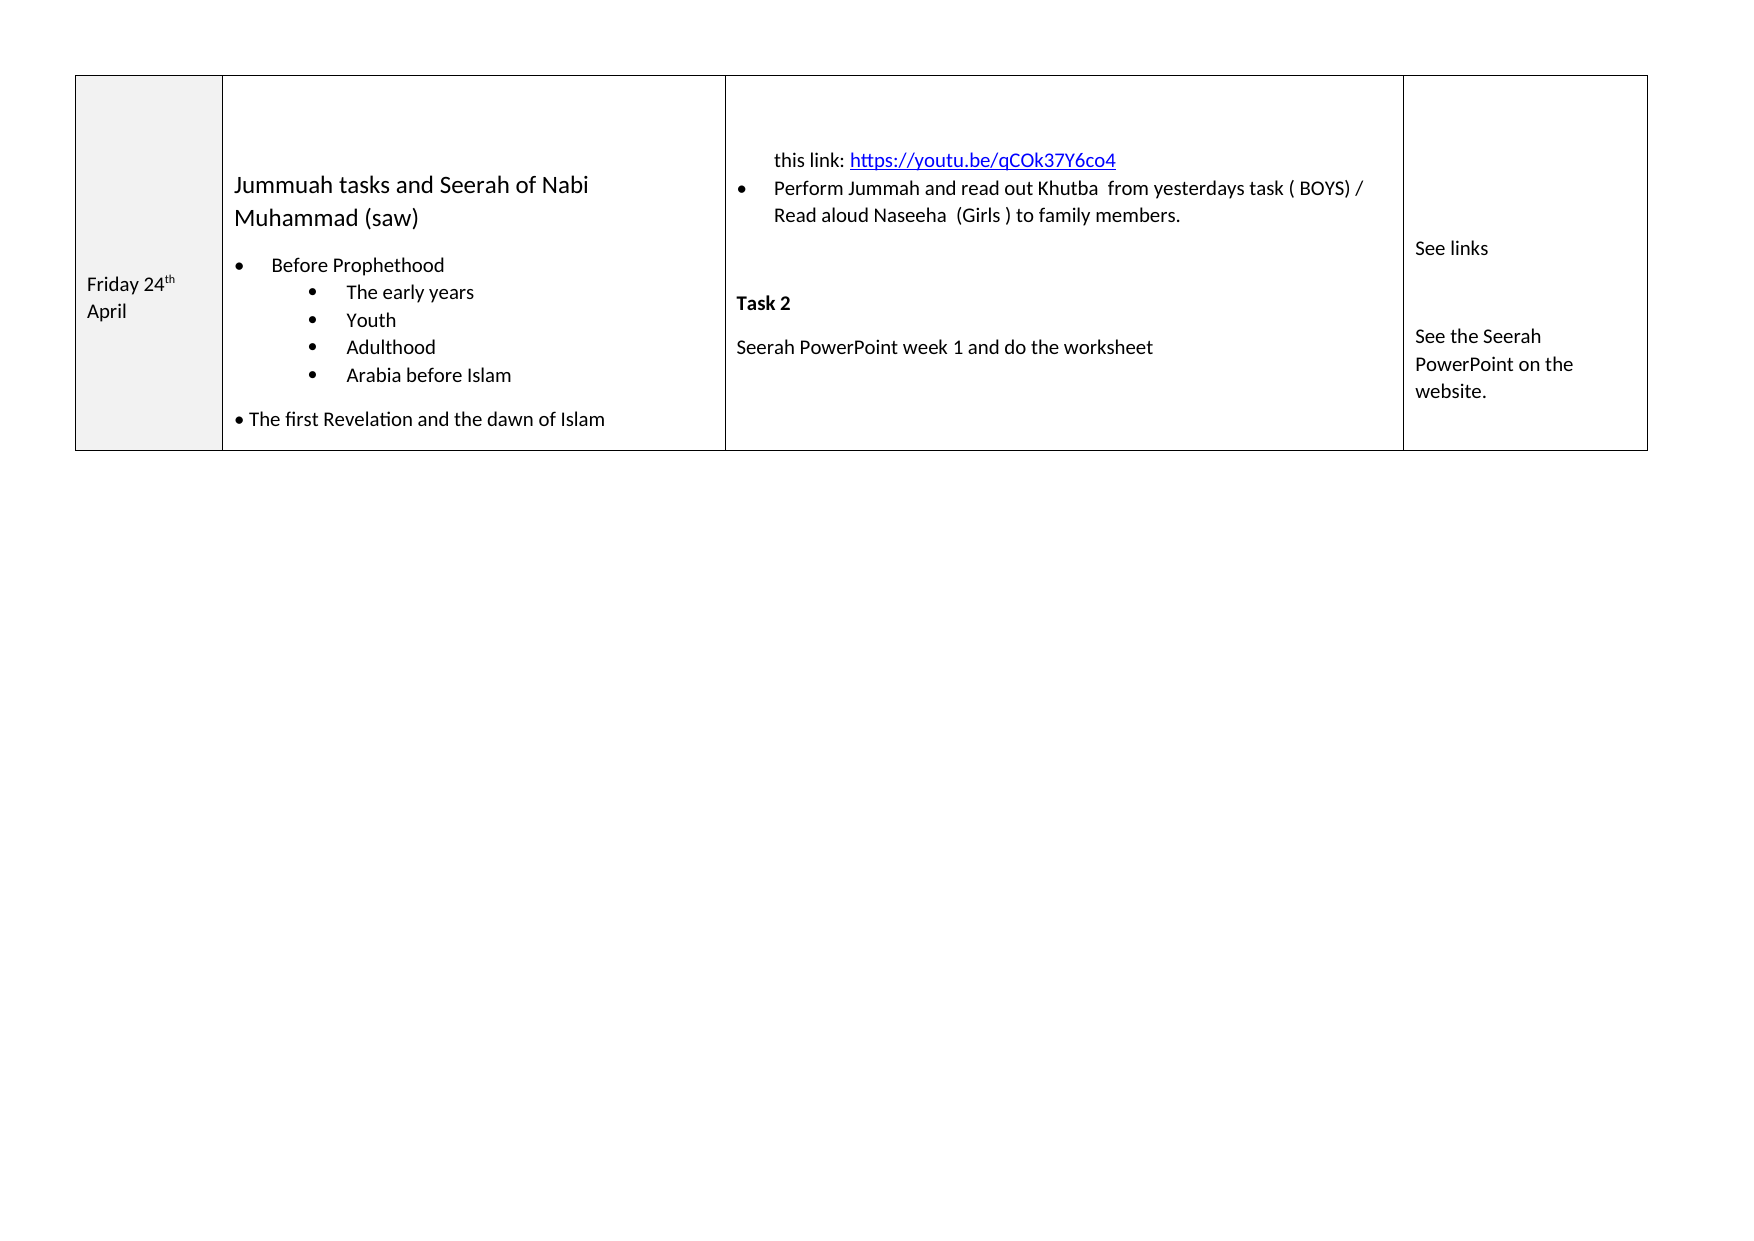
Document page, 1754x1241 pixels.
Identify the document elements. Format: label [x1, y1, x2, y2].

table_cell [76, 76, 222, 450]
table_cell [1404, 76, 1647, 450]
table_cell [726, 76, 1403, 450]
table_cell [223, 76, 725, 450]
